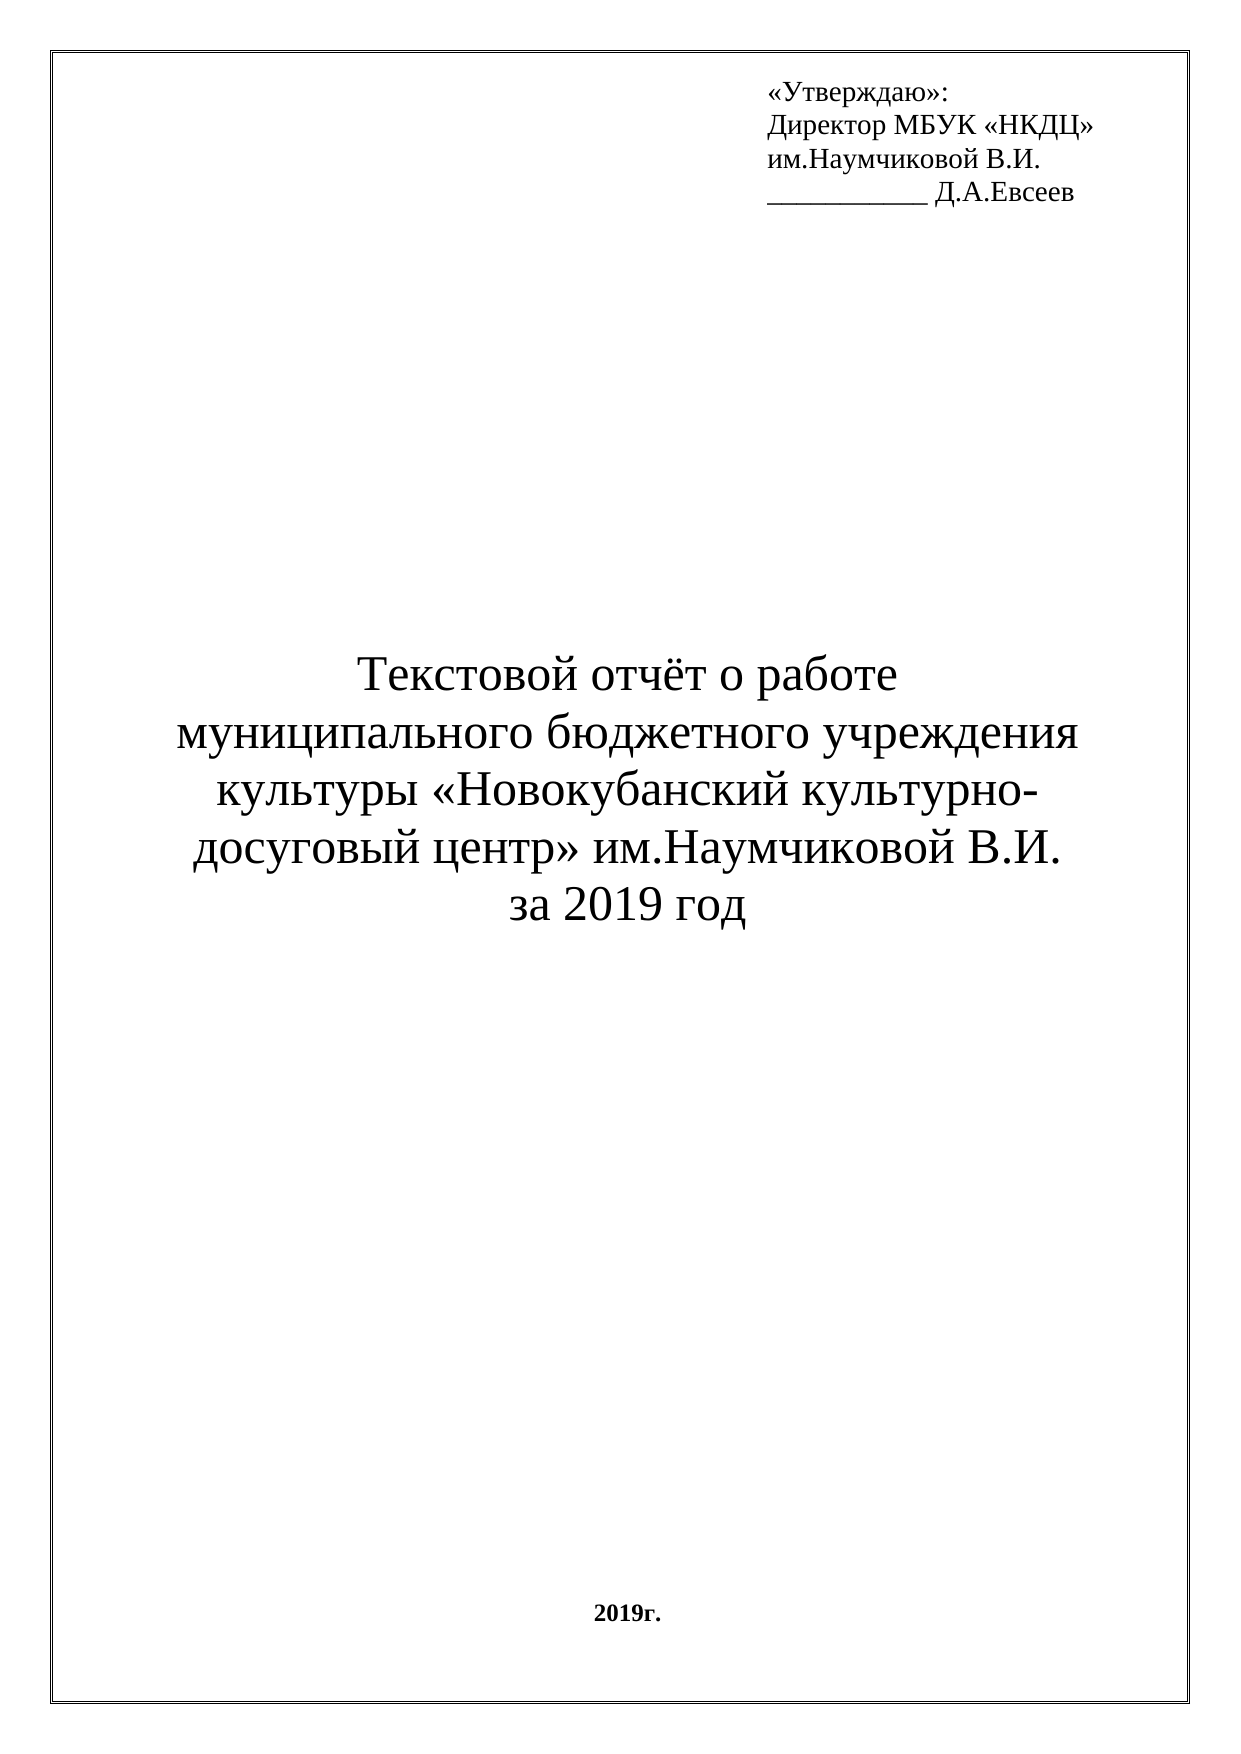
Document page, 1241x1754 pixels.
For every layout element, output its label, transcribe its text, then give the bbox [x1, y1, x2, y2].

text ___________ Д.А.Евсеев [767, 174, 1152, 208]
text Текстовой отчёт о работе [103, 644, 1152, 702]
text 2019г. [103, 1598, 1152, 1626]
text им.Наумчиковой В.И. [767, 141, 1152, 174]
text муниципального бюджетного учреждения культуры «Новокубанский культурно-досуговый центр» им.Наумчиковой В.И. [103, 702, 1152, 874]
text «Утверждаю»: [693, 74, 1152, 107]
text Директор МБУК «НКДЦ» [767, 107, 1152, 141]
text за 2019 год [103, 874, 1152, 932]
